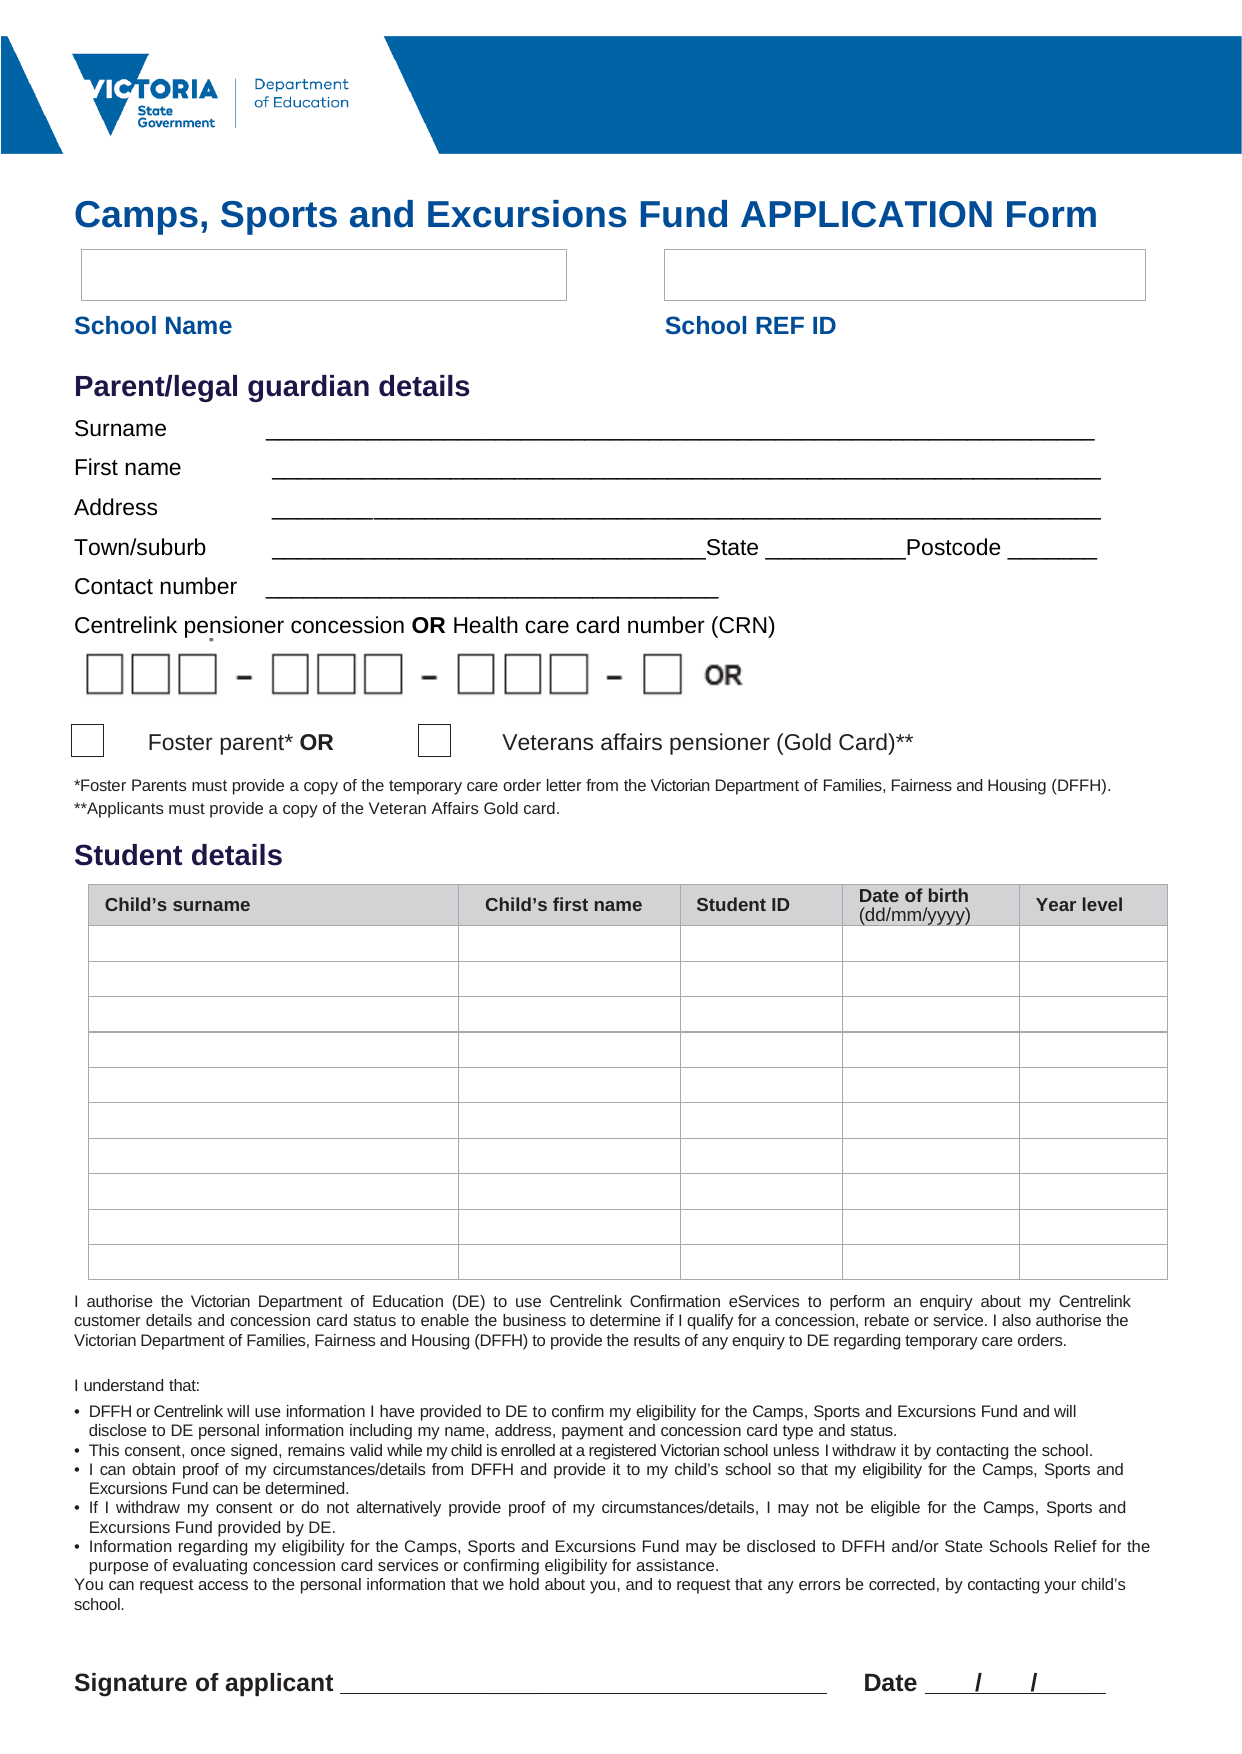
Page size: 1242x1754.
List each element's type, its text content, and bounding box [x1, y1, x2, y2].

table_cell [1020, 1033, 1167, 1067]
table_cell [459, 1210, 680, 1244]
table_cell [459, 962, 680, 996]
table_cell [681, 1174, 842, 1208]
table_cell [89, 1033, 458, 1067]
table_cell [89, 1174, 458, 1208]
text I authorise the Victorian Department of Education (DE) to use Centrelink Confirmation eServices to perform an enquiry about my Centrelink customer details and concession card status to enable the business to determine if I qualify for a concession, rebate or service. I also authorise the Victorian Department of Families, Fairness and Housing (DFFH) to provide the results of any enquiry to DE regarding temporary care orders. [74, 1291, 1131, 1350]
text I understand that: [74, 1376, 315, 1395]
table_cell [89, 1210, 458, 1244]
table_header Child’s first name [459, 885, 680, 925]
table_cell [459, 1103, 680, 1138]
table_header Child’s surname [89, 885, 458, 925]
text School Name School REF ID [74, 311, 1154, 339]
list This consent, once signed, remains valid while my child is enrolled at a registered Victorian school unless I withdraw it by contacting the school. [74, 1441, 1127, 1460]
table_cell [681, 997, 842, 1031]
table_cell [681, 1139, 842, 1173]
subtitle Student details [74, 838, 1152, 871]
text Contact number ____________________________________ [74, 573, 1152, 599]
table_cell [89, 1068, 458, 1102]
table_cell [843, 1033, 1019, 1067]
table_cell [681, 1103, 842, 1138]
table_cell [681, 962, 842, 996]
text Signature of applicant ____ Date / /____ [74, 1668, 1146, 1697]
table_cell [459, 1139, 680, 1173]
table_cell [1020, 1245, 1167, 1279]
text First name _________________________________________________________________ [74, 454, 1152, 481]
text Town/suburb __________________________________State ___________Postcode _______ [74, 533, 1152, 561]
table_cell [89, 926, 458, 961]
table_cell [1020, 1210, 1167, 1244]
list I can obtain proof of my circumstances/details from DFFH and provide it to my child’s school so that my eligibility for the Camps, Sports and Excursions Fund can be determined. [74, 1460, 1127, 1498]
table_cell [89, 962, 458, 996]
table_cell [459, 1174, 680, 1208]
text You can request access to the personal information that we hold about you, and to request that any errors be corrected, by contacting your child’s school. [74, 1575, 1126, 1614]
list Information regarding my eligibility for the Camps, Sports and Excursions Fund may be disclosed to DFFH and/or State Schools Relief for the purpose of evaluating concession card services or confirming eligibility for assistance. [74, 1537, 1152, 1575]
table_header Year level [1020, 885, 1167, 925]
table_cell [1020, 997, 1167, 1031]
table_cell [1020, 1068, 1167, 1102]
list If I withdraw my consent or do not alternatively provide proof of my circumstances/details, I may not be eligible for the Camps, Sports and Excursions Fund provided by DE. [74, 1498, 1127, 1537]
table_cell [681, 1210, 842, 1244]
table_header Student ID [681, 885, 842, 925]
picture [1, 6, 1242, 1754]
table_cell [89, 1103, 458, 1138]
text Foster parent* OR Veterans affairs pensioner (Gold Card)** [148, 729, 1154, 755]
table_cell [681, 1245, 842, 1279]
table_cell [843, 1068, 1019, 1102]
text *Foster Parents must provide a copy of the temporary care order letter from the Victorian Department of Families, Fairness and Housing (DFFH). [74, 775, 1141, 794]
subtitle Camps, Sports and Excursions Fund APPLICATION Form [74, 192, 1152, 235]
table_cell [681, 1068, 842, 1102]
table_cell [89, 1245, 458, 1279]
text **Applicants must provide a copy of the Veteran Affairs Gold card. [74, 798, 1141, 817]
table_cell [459, 1068, 680, 1102]
table_cell [843, 1245, 1019, 1279]
table_cell [1020, 1139, 1167, 1173]
table_cell [1020, 1103, 1167, 1138]
table_cell [1020, 962, 1167, 996]
table_cell [843, 1103, 1019, 1138]
list DFFH or Centrelink will use information I have provided to DE to confirm my eligibility for the Camps, Sports and Excursions Fund and will disclose to DE personal information including my name, address, payment and concession card type and status. [74, 1401, 1102, 1440]
table_header Date of birth (dd/mm/yyyy) [843, 885, 1019, 925]
text Address ________ _________________________________________________________ [74, 493, 1152, 521]
text Centrelink pensioner concession OR Health care card number (CRN) [74, 612, 1152, 638]
table_cell [459, 997, 680, 1031]
table_cell [843, 1174, 1019, 1208]
table_cell [89, 1139, 458, 1173]
table_cell [89, 997, 458, 1031]
table_cell [843, 1139, 1019, 1173]
table_cell [843, 1210, 1019, 1244]
table_cell [1020, 926, 1167, 961]
table_cell [459, 1033, 680, 1067]
table_cell [459, 1245, 680, 1279]
table_cell [681, 1033, 842, 1067]
table_cell [843, 962, 1019, 996]
table_cell [843, 997, 1019, 1031]
text Surname _________________________________________________________________ [74, 415, 1152, 442]
table_cell [681, 926, 842, 961]
subtitle Parent/legal guardian details [74, 369, 1152, 403]
table_cell [1020, 1174, 1167, 1208]
table_cell [459, 926, 680, 961]
table_cell [843, 926, 1019, 961]
